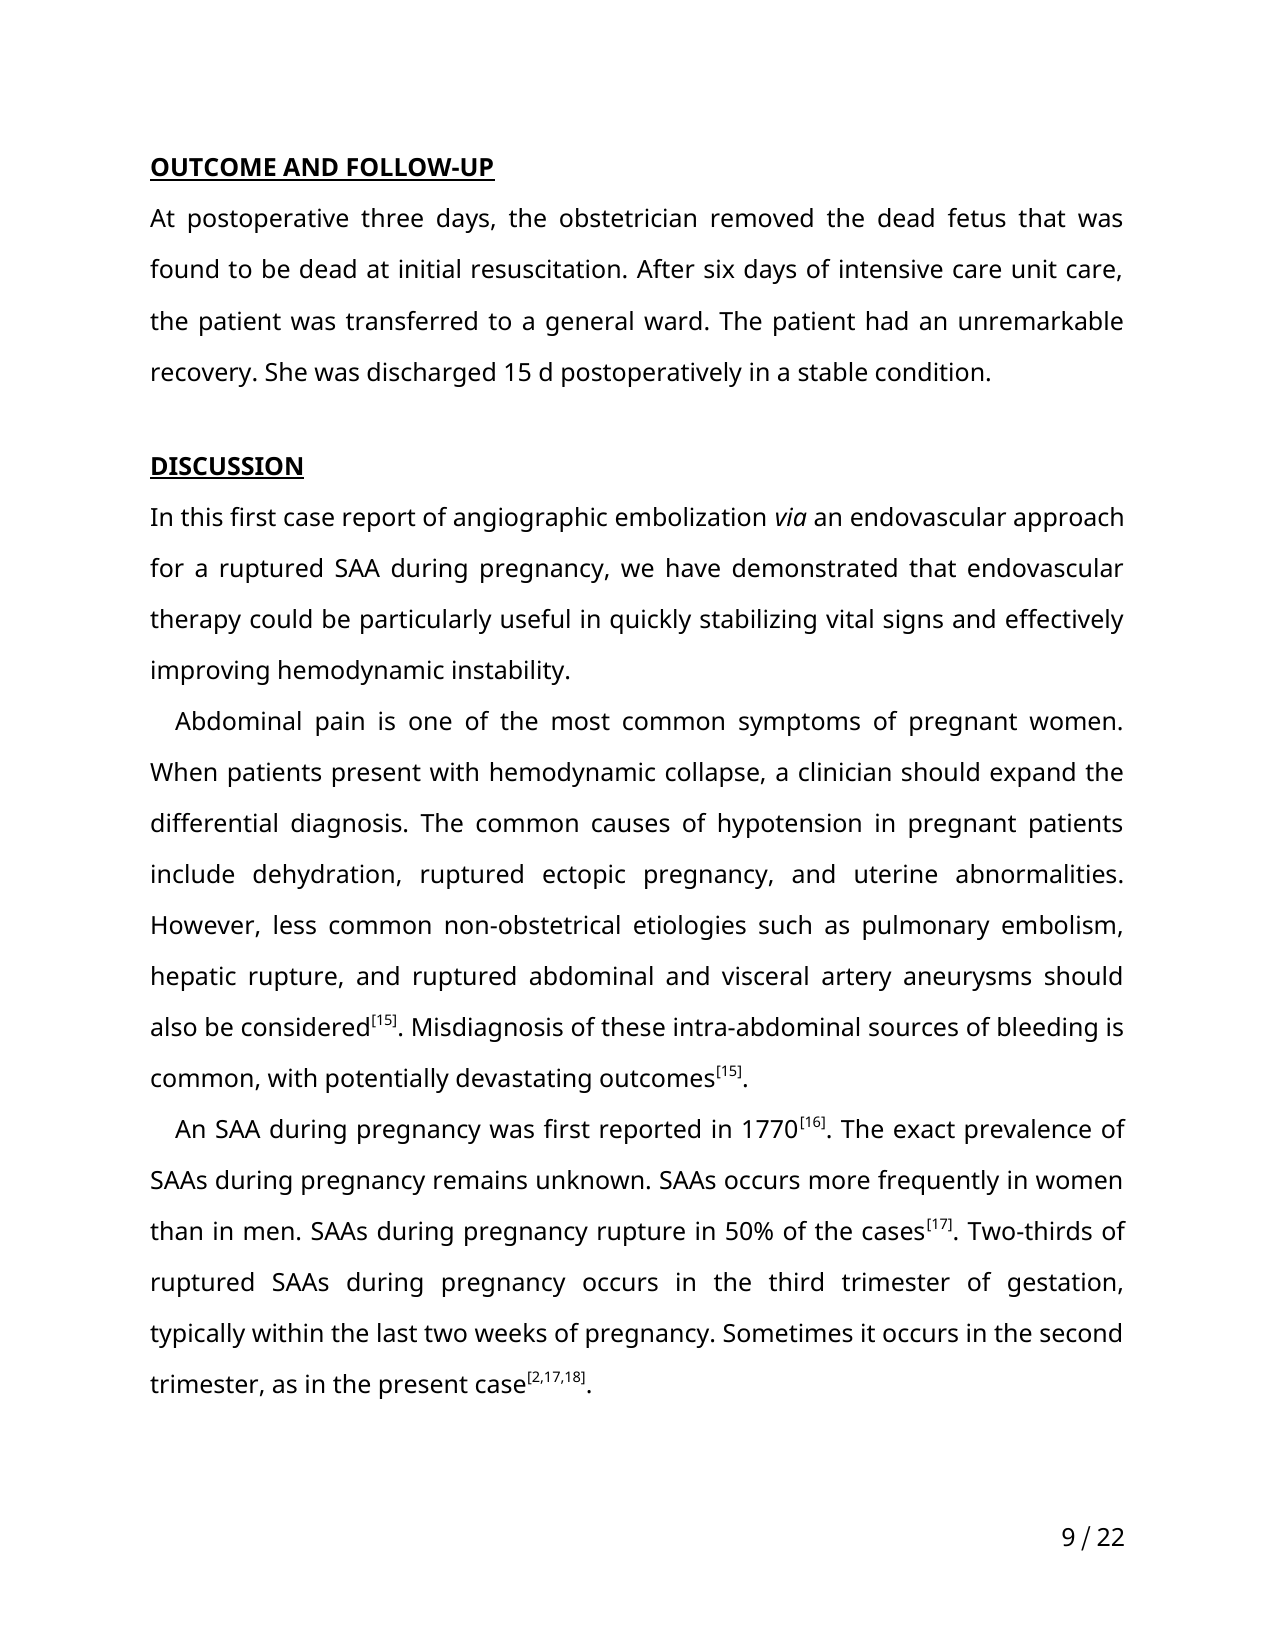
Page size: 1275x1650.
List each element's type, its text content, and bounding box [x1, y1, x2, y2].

text In this first case report of angiographic embolization via an endovascular approach for a ruptured SAA during pregnancy, we have demonstrated that endovascular therapy could be particularly useful in quickly stabilizing vital signs and effectively improving hemodynamic instability. [150, 499, 1125, 687]
text Abdominal pain is one of the most common symptoms of pregnant women. When patients present with hemodynamic collapse, a clinician should expand the differential diagnosis. The common causes of hypotension in pregnant patients include dehydration, ruptured ectopic pregnancy, and uterine abnormalities. However, less common non-obstetrical etiologies such as pulmonary embolism, hepatic rupture, and ruptured abdominal and visceral artery aneurysms should also be considered[15]. Misdiagnosis of these intra-abdominal sources of bleeding is common, with potentially devastating outcomes[15]. [150, 703, 1125, 1095]
text An SAA during pregnancy was first reported in 1770[16]. The exact prevalence of SAAs during pregnancy remains unknown. SAAs occurs more frequently in women than in men. SAAs during pregnancy rupture in 50% of the cases[17]. Two-thirds of ruptured SAAs during pregnancy occurs in the third trimester of gestation, typically within the last two weeks of pregnancy. Sometimes it occurs in the second trimester, as in the present case[2,17,18]. [150, 1112, 1125, 1401]
text At postoperative three days, the obstetrician removed the dead fetus that was found to be dead at initial resuscitation. After six days of intensive care unit care, the patient was transferred to a general ward. The patient had an unremarkable recovery. She was discharged 15 d postoperatively in a stable condition. [150, 201, 1125, 388]
text OUTCOME AND FOLLOW-UP [150, 150, 1125, 184]
text DISCUSSION [150, 448, 1125, 482]
